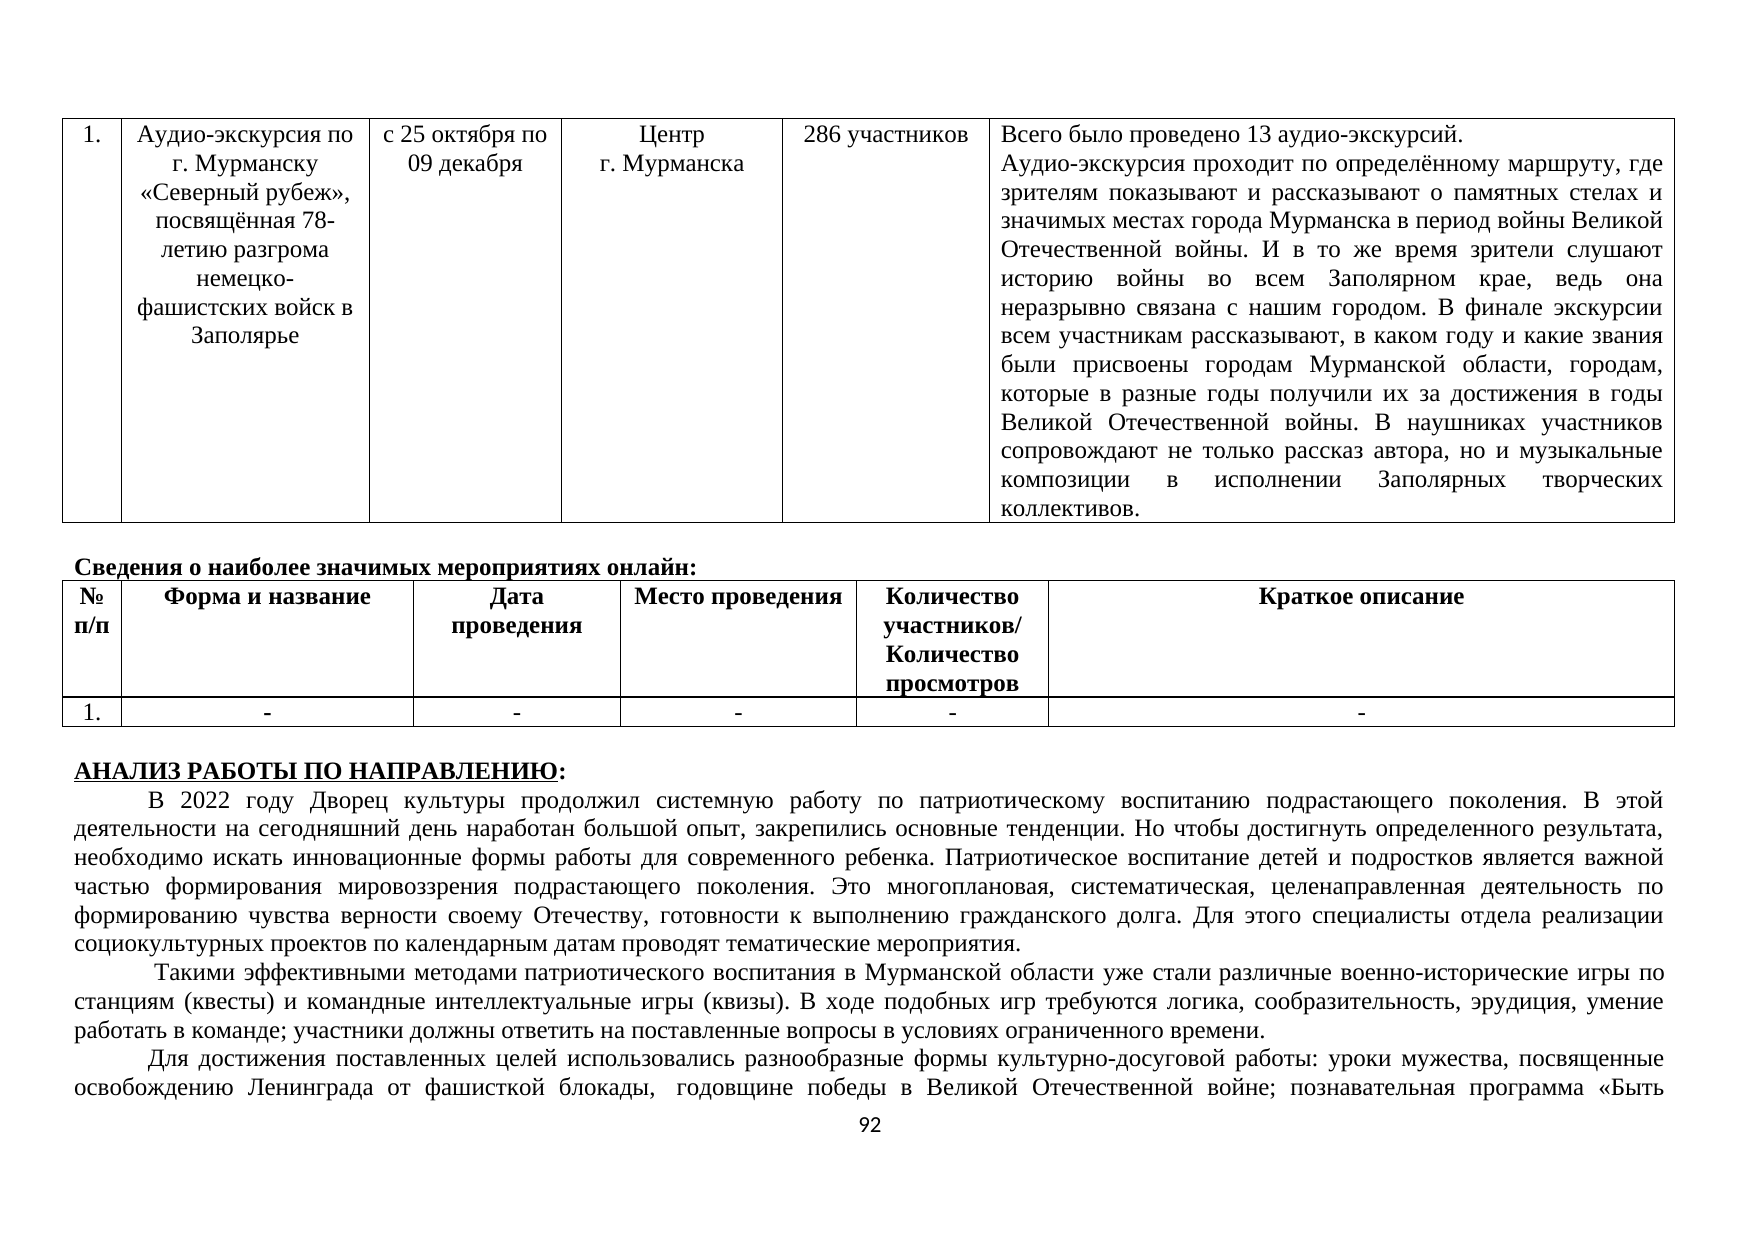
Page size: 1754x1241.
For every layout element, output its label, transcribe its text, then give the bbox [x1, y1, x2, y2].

text Такими эффективными методами патриотического воспитания в Мурманской области уже стали различные военно-исторические игры по станциям (квесты) и командные интеллектуальные игры (квизы). В ходе подобных игр требуются логика, сообразительность, эрудиция, умение работать в команде; участники должны ответить на поставленные вопросы в условиях ограниченного времени. [74, 957, 1665, 1043]
text Сведения о наиболее значимых мероприятиях онлайн: [74, 552, 1665, 580]
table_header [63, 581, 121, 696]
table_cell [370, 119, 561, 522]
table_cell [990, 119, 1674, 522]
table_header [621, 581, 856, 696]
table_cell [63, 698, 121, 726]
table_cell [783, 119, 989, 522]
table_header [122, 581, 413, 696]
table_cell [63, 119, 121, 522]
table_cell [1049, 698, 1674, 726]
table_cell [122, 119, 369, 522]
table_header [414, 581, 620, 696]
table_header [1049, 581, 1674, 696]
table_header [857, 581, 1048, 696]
text АНАЛИЗ РАБОТЫ ПО НАПРАВЛЕНИЮ: [74, 756, 1665, 785]
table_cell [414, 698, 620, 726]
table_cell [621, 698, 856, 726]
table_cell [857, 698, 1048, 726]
text В 2022 году Дворец культуры продолжил системную работу по патриотическому воспитанию подрастающего поколения. В этой деятельности на сегодняшний день наработан большой опыт, закрепились основные тенденции. Но чтобы достигнуть определенного результата, необходимо искать инновационные формы работы для современного ребенка. Патриотическое воспитание детей и подростков является важной частью формирования мировоззрения подрастающего поколения. Это многоплановая, систематическая, целенаправленная деятельность по формированию чувства верности своему Отечеству, готовности к выполнению гражданского долга. Для этого специалисты отдела реализации социокультурных проектов по календарным датам проводят тематические мероприятия. [74, 785, 1665, 957]
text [74, 1043, 1665, 1101]
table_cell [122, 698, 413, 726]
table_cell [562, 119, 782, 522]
